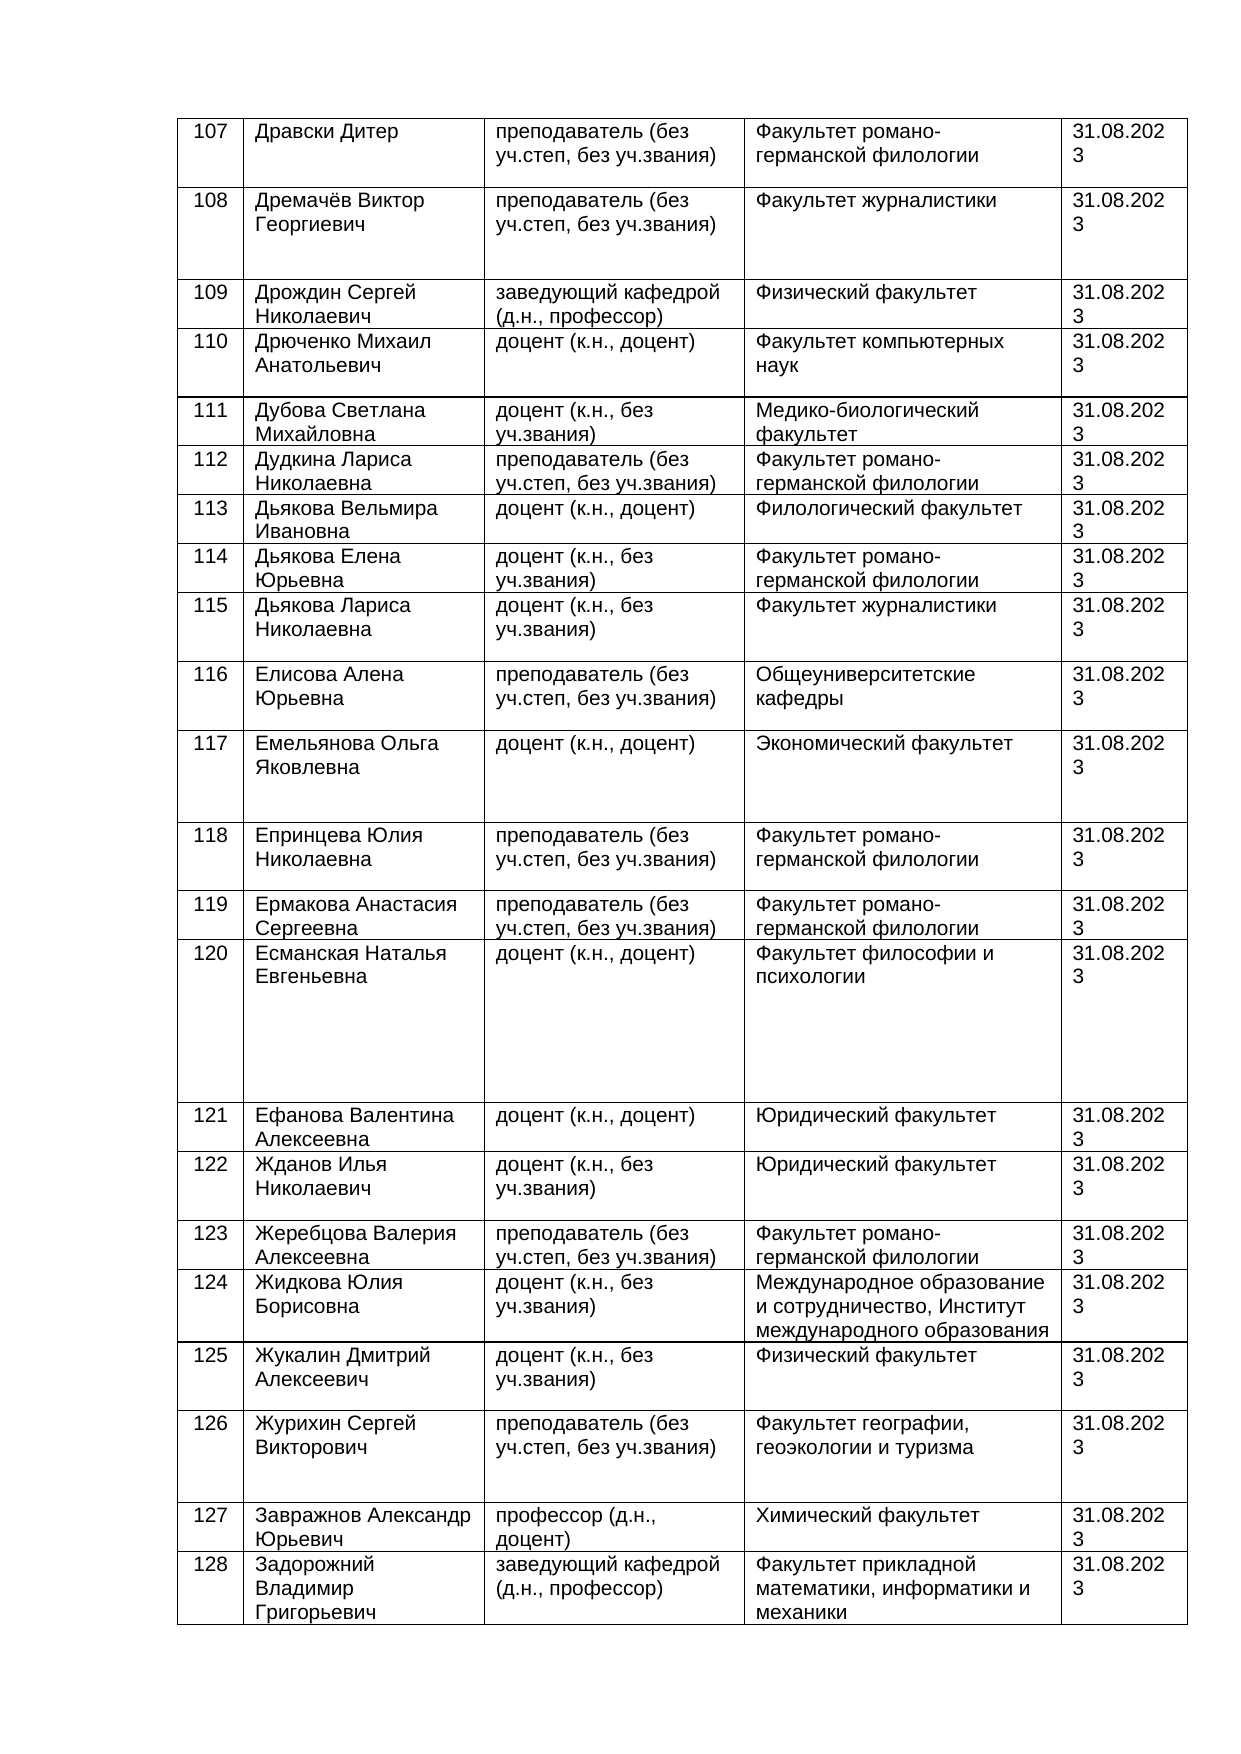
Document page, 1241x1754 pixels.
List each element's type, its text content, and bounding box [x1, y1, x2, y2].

table_cell Есманская Наталья Евгеньевна [244, 940, 484, 1102]
table_cell Факультет романо-германской филологии [745, 446, 1061, 494]
table_cell 31.08.2023 [1062, 940, 1187, 1102]
table_cell 111 [178, 398, 243, 445]
table_cell 110 [178, 329, 243, 396]
table_cell Дрождин Сергей Николаевич [244, 280, 484, 328]
table_cell 31.08.2023 [1062, 823, 1187, 890]
table_cell Факультет журналистики [745, 188, 1061, 279]
table_cell доцент (к.н., доцент) [485, 495, 744, 543]
table_cell 119 [178, 891, 243, 939]
table_cell 31.08.2023 [1062, 544, 1187, 592]
table_cell Дрюченко Михаил Анатольевич [244, 329, 484, 396]
table_cell преподаватель (без уч.степ, без уч.звания) [485, 891, 744, 939]
table_cell 121 [178, 1103, 243, 1151]
table_cell Елисова Алена Юрьевна [244, 662, 484, 730]
table_cell доцент (к.н., без уч.звания) [485, 544, 744, 592]
table_cell 108 [178, 188, 243, 279]
table_cell Жданов Илья Николаевич [244, 1152, 484, 1219]
table_cell 120 [178, 940, 243, 1102]
table_cell преподаватель (без уч.степ, без уч.звания) [485, 119, 744, 187]
table_cell Жеребцова Валерия Алексеевна [244, 1221, 484, 1268]
table_cell Филологический факультет [745, 495, 1061, 543]
table_cell Экономический факультет [745, 731, 1061, 822]
table_cell 31.08.2023 [1062, 329, 1187, 396]
table_cell Емельянова Ольга Яковлевна [244, 731, 484, 822]
table_cell Ефанова Валентина Алексеевна [244, 1103, 484, 1151]
table_cell 128 [178, 1552, 243, 1624]
table_cell 112 [178, 446, 243, 494]
table_cell преподаватель (без уч.степ, без уч.звания) [485, 1221, 744, 1268]
table_cell заведующий кафедрой (д.н., профессор) [485, 280, 744, 328]
table_cell Дьякова Вельмира Ивановна [244, 495, 484, 543]
table_cell преподаватель (без уч.степ, без уч.звания) [485, 1411, 744, 1502]
table_cell Дьякова Лариса Николаевна [244, 593, 484, 661]
table_cell Юридический факультет [745, 1152, 1061, 1219]
table_cell 31.08.2023 [1062, 891, 1187, 939]
table_cell 31.08.2023 [1062, 1152, 1187, 1219]
table_cell 31.08.2023 [1062, 1411, 1187, 1502]
table_cell доцент (к.н., доцент) [485, 940, 744, 1102]
table_cell Международное образование и сотрудничество, Институт международного образования [745, 1270, 1061, 1341]
table_cell Факультет романо-германской филологии [745, 119, 1061, 187]
table_cell 116 [178, 662, 243, 730]
table_cell 31.08.2023 [1062, 280, 1187, 328]
table_cell Дубова Светлана Михайловна [244, 398, 484, 445]
table_cell Епринцева Юлия Николаевна [244, 823, 484, 890]
table_cell 125 [178, 1343, 243, 1410]
table_cell 127 [178, 1503, 243, 1551]
table_cell Факультет прикладной математики, информатики и механики [745, 1552, 1061, 1624]
table_cell Журихин Сергей Викторович [244, 1411, 484, 1502]
table_cell Юридический факультет [745, 1103, 1061, 1151]
table_cell 31.08.2023 [1062, 1221, 1187, 1268]
table_cell 31.08.2023 [1062, 188, 1187, 279]
table_cell Задорожний Владимир Григорьевич [244, 1552, 484, 1624]
table_cell Факультет романо-германской филологии [745, 544, 1061, 592]
table_cell 126 [178, 1411, 243, 1502]
table_cell Ермакова Анастасия Сергеевна [244, 891, 484, 939]
table_cell Дудкина Лариса Николаевна [244, 446, 484, 494]
table_cell 123 [178, 1221, 243, 1268]
table_cell 124 [178, 1270, 243, 1341]
table_cell Факультет романо-германской филологии [745, 891, 1061, 939]
table_cell 31.08.2023 [1062, 1503, 1187, 1551]
table_cell 107 [178, 119, 243, 187]
table_cell 31.08.2023 [1062, 593, 1187, 661]
table_cell преподаватель (без уч.степ, без уч.звания) [485, 662, 744, 730]
table_cell 31.08.2023 [1062, 662, 1187, 730]
table_cell доцент (к.н., без уч.звания) [485, 398, 744, 445]
table_cell Завражнов Александр Юрьевич [244, 1503, 484, 1551]
table_cell доцент (к.н., без уч.звания) [485, 1270, 744, 1341]
table_cell доцент (к.н., доцент) [485, 731, 744, 822]
table_cell 31.08.2023 [1062, 1552, 1187, 1624]
table_cell Факультет романо-германской филологии [745, 823, 1061, 890]
table_cell Жукалин Дмитрий Алексеевич [244, 1343, 484, 1410]
table_cell Общеуниверситетские кафедры [745, 662, 1061, 730]
table_cell 31.08.2023 [1062, 398, 1187, 445]
table_cell 31.08.2023 [1062, 1270, 1187, 1341]
table_cell 115 [178, 593, 243, 661]
table_cell Медико-биологический факультет [745, 398, 1061, 445]
table_cell Факультет философии и психологии [745, 940, 1061, 1102]
table_cell Факультет компьютерных наук [745, 329, 1061, 396]
table_cell доцент (к.н., доцент) [485, 329, 744, 396]
table_cell 109 [178, 280, 243, 328]
table_cell 31.08.2023 [1062, 119, 1187, 187]
table_cell Факультет географии, геоэкологии и туризма [745, 1411, 1061, 1502]
table_cell 31.08.2023 [1062, 495, 1187, 543]
table_cell 31.08.2023 [1062, 731, 1187, 822]
table_cell 31.08.2023 [1062, 1343, 1187, 1410]
table_cell 113 [178, 495, 243, 543]
table_cell Физический факультет [745, 1343, 1061, 1410]
table_cell доцент (к.н., без уч.звания) [485, 1343, 744, 1410]
table_cell доцент (к.н., без уч.звания) [485, 1152, 744, 1219]
table_cell преподаватель (без уч.степ, без уч.звания) [485, 446, 744, 494]
table_cell 117 [178, 731, 243, 822]
table_cell Жидкова Юлия Борисовна [244, 1270, 484, 1341]
table_cell доцент (к.н., доцент) [485, 1103, 744, 1151]
table_cell преподаватель (без уч.степ, без уч.звания) [485, 823, 744, 890]
table_cell 31.08.2023 [1062, 1103, 1187, 1151]
table_cell Дравски Дитер [244, 119, 484, 187]
table_cell 114 [178, 544, 243, 592]
table_cell Физический факультет [745, 280, 1061, 328]
table_cell профессор (д.н., доцент) [485, 1503, 744, 1551]
table_cell Дьякова Елена Юрьевна [244, 544, 484, 592]
table_cell Химический факультет [745, 1503, 1061, 1551]
table_cell 118 [178, 823, 243, 890]
table_cell Дремачёв Виктор Георгиевич [244, 188, 484, 279]
table_cell Факультет журналистики [745, 593, 1061, 661]
table_cell 122 [178, 1152, 243, 1219]
table_cell преподаватель (без уч.степ, без уч.звания) [485, 188, 744, 279]
table_cell заведующий кафедрой (д.н., профессор) [485, 1552, 744, 1624]
table_cell Факультет романо-германской филологии [745, 1221, 1061, 1268]
table_cell 31.08.2023 [1062, 446, 1187, 494]
table_cell доцент (к.н., без уч.звания) [485, 593, 744, 661]
